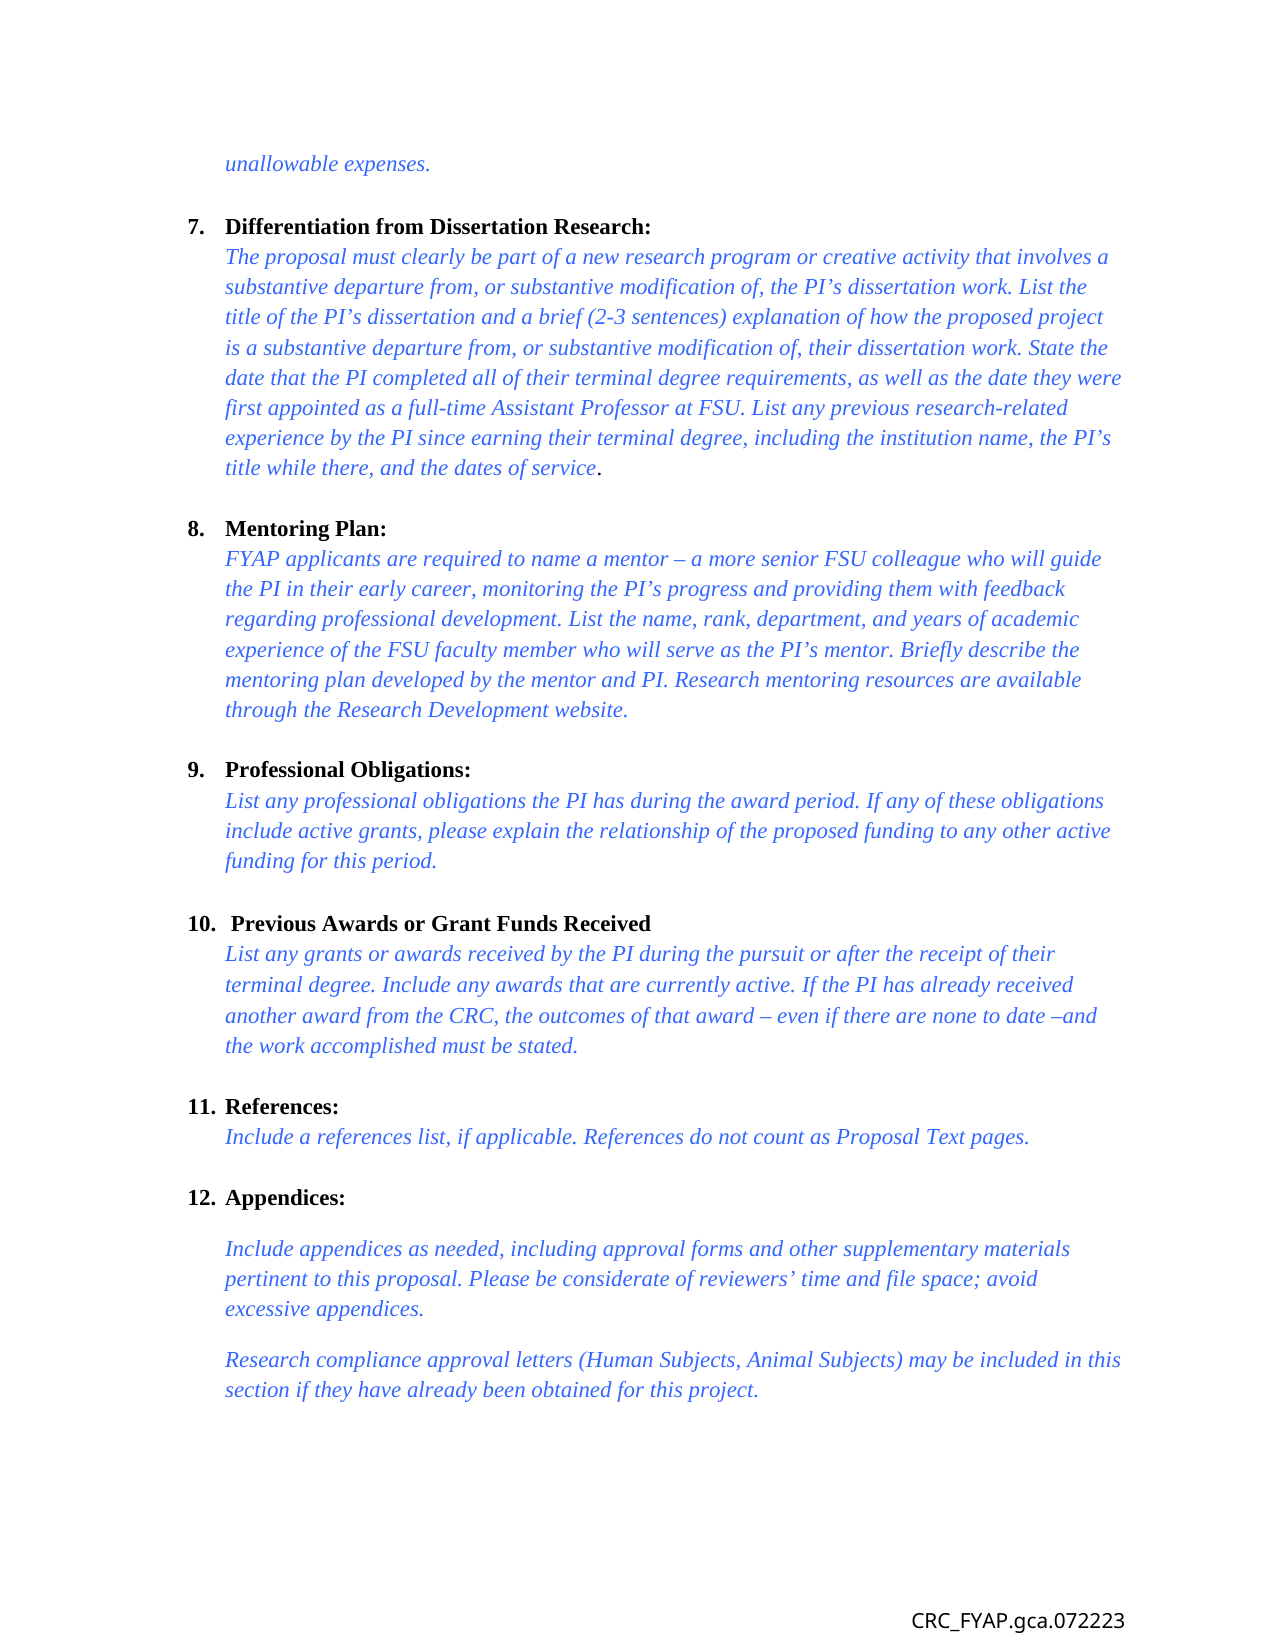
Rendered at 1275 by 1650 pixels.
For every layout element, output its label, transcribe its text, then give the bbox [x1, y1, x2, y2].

list Appendices: [187, 1184, 1125, 1210]
list List any professional obligations the PI has during the award period. If any of these obligations include active grants, please explain the relationship of the proposed funding to any other active funding for this period. [225, 787, 1125, 906]
list Differentiation from Dissertation Research: [187, 213, 1125, 239]
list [225, 150, 1125, 208]
list Previous Awards or Grant Funds Received List any grants or awards received by the PI during the pursuit or after the receipt of their terminal degree. Include any awards that are currently active. If the PI has already received another award from the CRC, the outcomes of that award – even if there are none to date –and the work accomplished must be stated. [187, 910, 1125, 1059]
text Include appendices as needed, including approval forms and other supplementary materials pertinent to this proposal. Please be considerate of reviewers’ time and file space; avoid excessive appendices. [225, 1235, 1125, 1321]
list Mentoring Plan: [187, 515, 1125, 541]
list FYAP applicants are required to name a mentor – a more senior FSU colleague who will guide the PI in their early career, monitoring the PI’s progress and providing them with feedback regarding professional development. List the name, rank, department, and years of academic experience of the FSU faculty member who will serve as the PI’s mentor. Briefly describe the mentoring plan developed by the mentor and PI. Research mentoring resources are available through the Research Development website. [225, 545, 1125, 722]
list Professional Obligations: [187, 756, 1125, 783]
list Include a references list, if applicable. References do not count as Proposal Text pages. [225, 1123, 1125, 1149]
list References: [187, 1093, 1125, 1119]
list The proposal must clearly be part of a new research program or creative activity that involves a substantive departure from, or substantive modification of, the PI’s dissertation work. List the title of the PI’s dissertation and a brief (2-3 sentences) explanation of how the proposed project is a substantive departure from, or substantive modification of, their dissertation work. State the date that the PI completed all of their terminal degree requirements, as well as the date they were first appointed as a full-time Assistant Professor at FSU. List any previous research-related experience by the PI since earning their terminal degree, including the institution name, the PI’s title while there, and the dates of service. [225, 243, 1125, 481]
text Research compliance approval letters (Human Subjects, Animal Subjects) may be included in this section if they have already been obtained for this project. [225, 1346, 1125, 1403]
